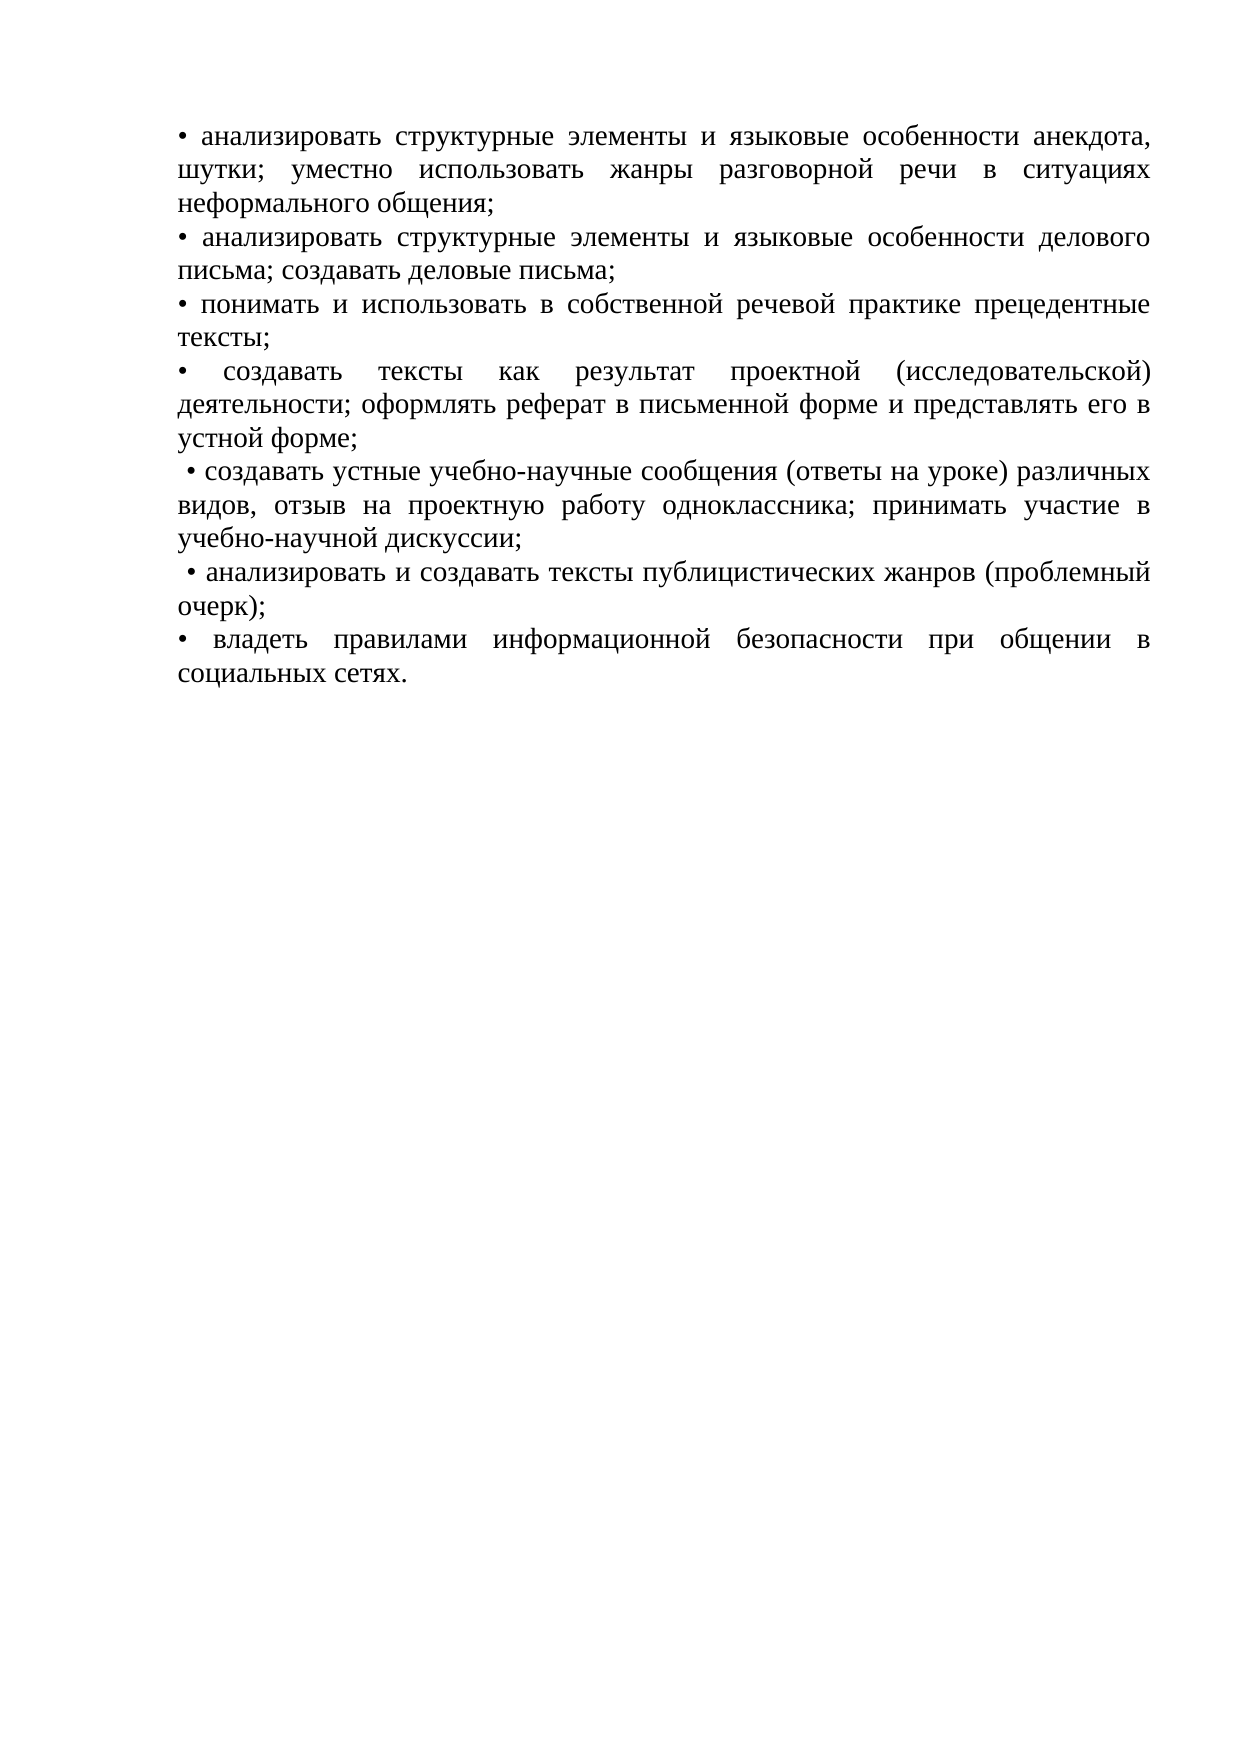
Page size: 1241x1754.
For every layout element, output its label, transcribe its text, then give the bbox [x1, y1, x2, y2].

text • владеть правилами информационной безопасности при общении в социальных сетях. [177, 621, 1152, 688]
text • понимать и использовать в собственной речевой практике прецедентные тексты; [177, 286, 1152, 353]
text • анализировать и создавать тексты публицистических жанров (проблемный очерк); [177, 554, 1152, 621]
text • анализировать структурные элементы и языковые особенности анекдота, шутки; уместно использовать жанры разговорной речи в ситуациях неформального общения; [177, 118, 1152, 219]
text • анализировать структурные элементы и языковые особенности делового письма; создавать деловые письма; [177, 219, 1152, 286]
text • создавать устные учебно-научные сообщения (ответы на уроке) различных видов, отзыв на проектную работу одноклассника; принимать участие в учебно-научной дискуссии; [177, 453, 1152, 554]
text • создавать тексты как результат проектной (исследовательской) деятельности; оформлять реферат в письменной форме и представлять его в устной форме; [177, 353, 1152, 453]
